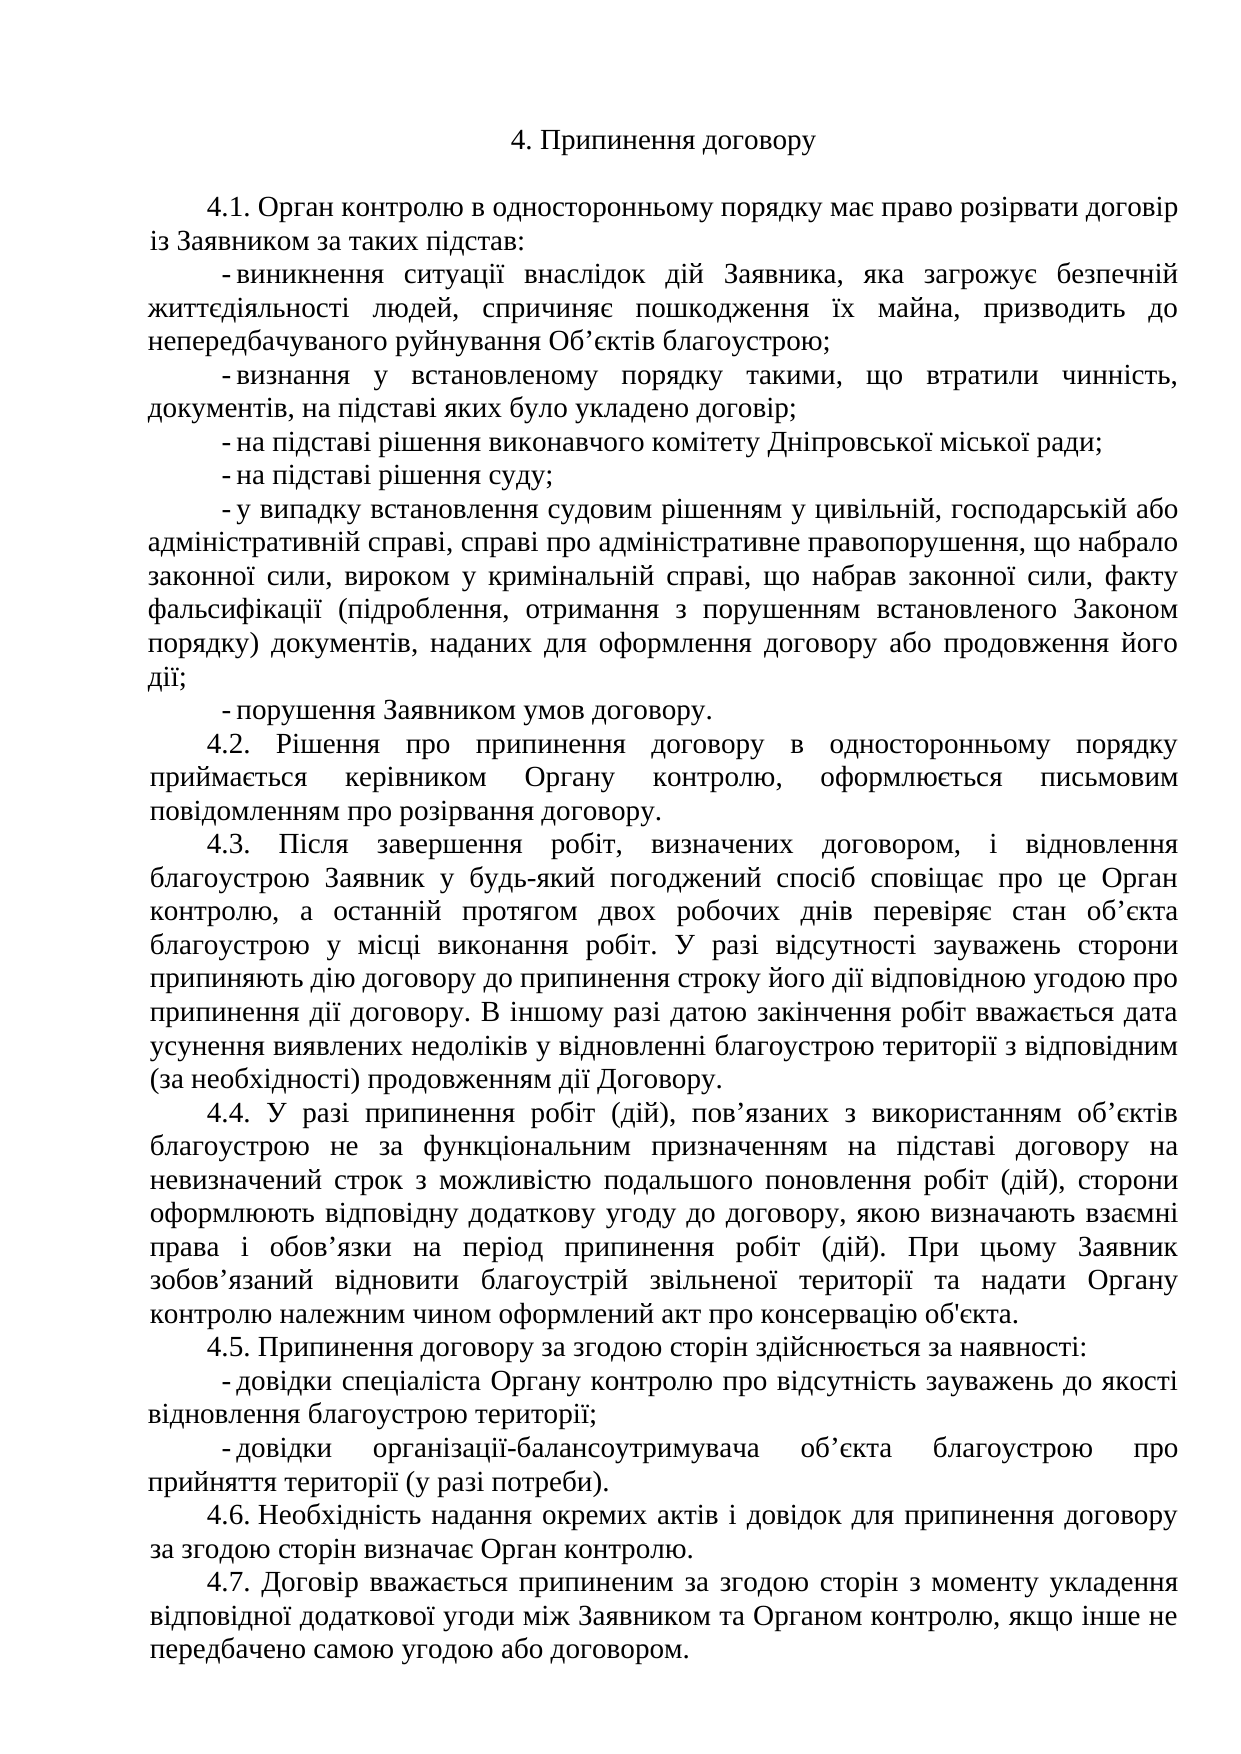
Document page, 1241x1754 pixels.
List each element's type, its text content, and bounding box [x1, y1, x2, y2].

list на підставі рішення виконавчого комітету Дніпровської міської ради; [148, 424, 1179, 457]
text 4.1. Орган контролю в односторонньому порядку має право розірвати договір із Заявником за таких підстав: [149, 189, 1179, 256]
list на підставі рішення суду; [148, 457, 1179, 491]
list довідки організації-балансоутримувача об’єкта благоустрою про прийняття території (у разі потреби). [148, 1430, 1179, 1497]
list визнання у встановленому порядку такими, що втратили чинність, документів, на підставі яких було укладено договір; [148, 357, 1179, 424]
text 4.5. Припинення договору за згодою сторін здійснюється за наявності: [149, 1329, 1179, 1363]
list порушення Заявником умов договору. [148, 692, 1179, 726]
text 4.7. Договір вважається припиненим за згодою сторін з моменту укладення відповідної додаткової угоди між Заявником та Органом контролю, якщо інше не передбачено самою угодою або договором. [149, 1564, 1179, 1665]
text 4.6. Необхідність надання окремих актів і довідок для припинення договору за згодою сторін визначає Орган контролю. [149, 1497, 1179, 1564]
text 4. Припинення договору [148, 122, 1179, 156]
text 4.2. Рішення про припинення договору в односторонньому порядку приймається керівником Органу контролю, оформлюється письмовим повідомленням про розірвання договору. [149, 726, 1179, 826]
list довідки спеціаліста Органу контролю про відсутність зауважень до якості відновлення благоустрою території; [148, 1363, 1179, 1430]
list виникнення ситуації внаслідок дій Заявника, яка загрожує безпечній життєдіяльності людей, спричиняє пошкодження їх майна, призводить до непередбачуваного руйнування Об’єктів благоустрою; [148, 256, 1179, 357]
list у випадку встановлення судовим рішенням у цивільній, господарській або адміністративній справі, справі про адміністративне правопорушення, що набрало законної сили, вироком у кримінальній справі, що набрав законної сили, факту фальсифікації (підроблення, отримання з порушенням встановленого Законом порядку) документів, наданих для оформлення договору або продовження його дії; [148, 491, 1179, 692]
text 4.4. У разі припинення робіт (дій), пов’язаних з використанням об’єктів благоустрою не за функціональним призначенням на підставі договору на невизначений строк з можливістю подальшого поновлення робіт (дій), сторони оформлюють відповідну додаткову угоду до договору, якою визначають взаємні права і обов’язки на період припинення робіт (дій). При цьому Заявник зобов’язаний відновити благоустрій звільненої території та надати Органу контролю належним чином оформлений акт про консервацію об'єкта. [149, 1095, 1179, 1329]
text 4.3. Після завершення робіт, визначених договором, і відновлення благоустрою Заявник у будь-який погоджений спосіб сповіщає про це Орган контролю, а останній протягом двох робочих днів перевіряє стан об’єкта благоустрою у місці виконання робіт. У разі відсутності зауважень сторони припиняють дію договору до припинення строку його дії відповідною угодою про припинення дії договору. В іншому разі датою закінчення робіт вважається дата усунення виявлених недоліків у відновленні благоустрою території з відповідним (за необхідності) продовженням дії Договору. [149, 826, 1179, 1095]
